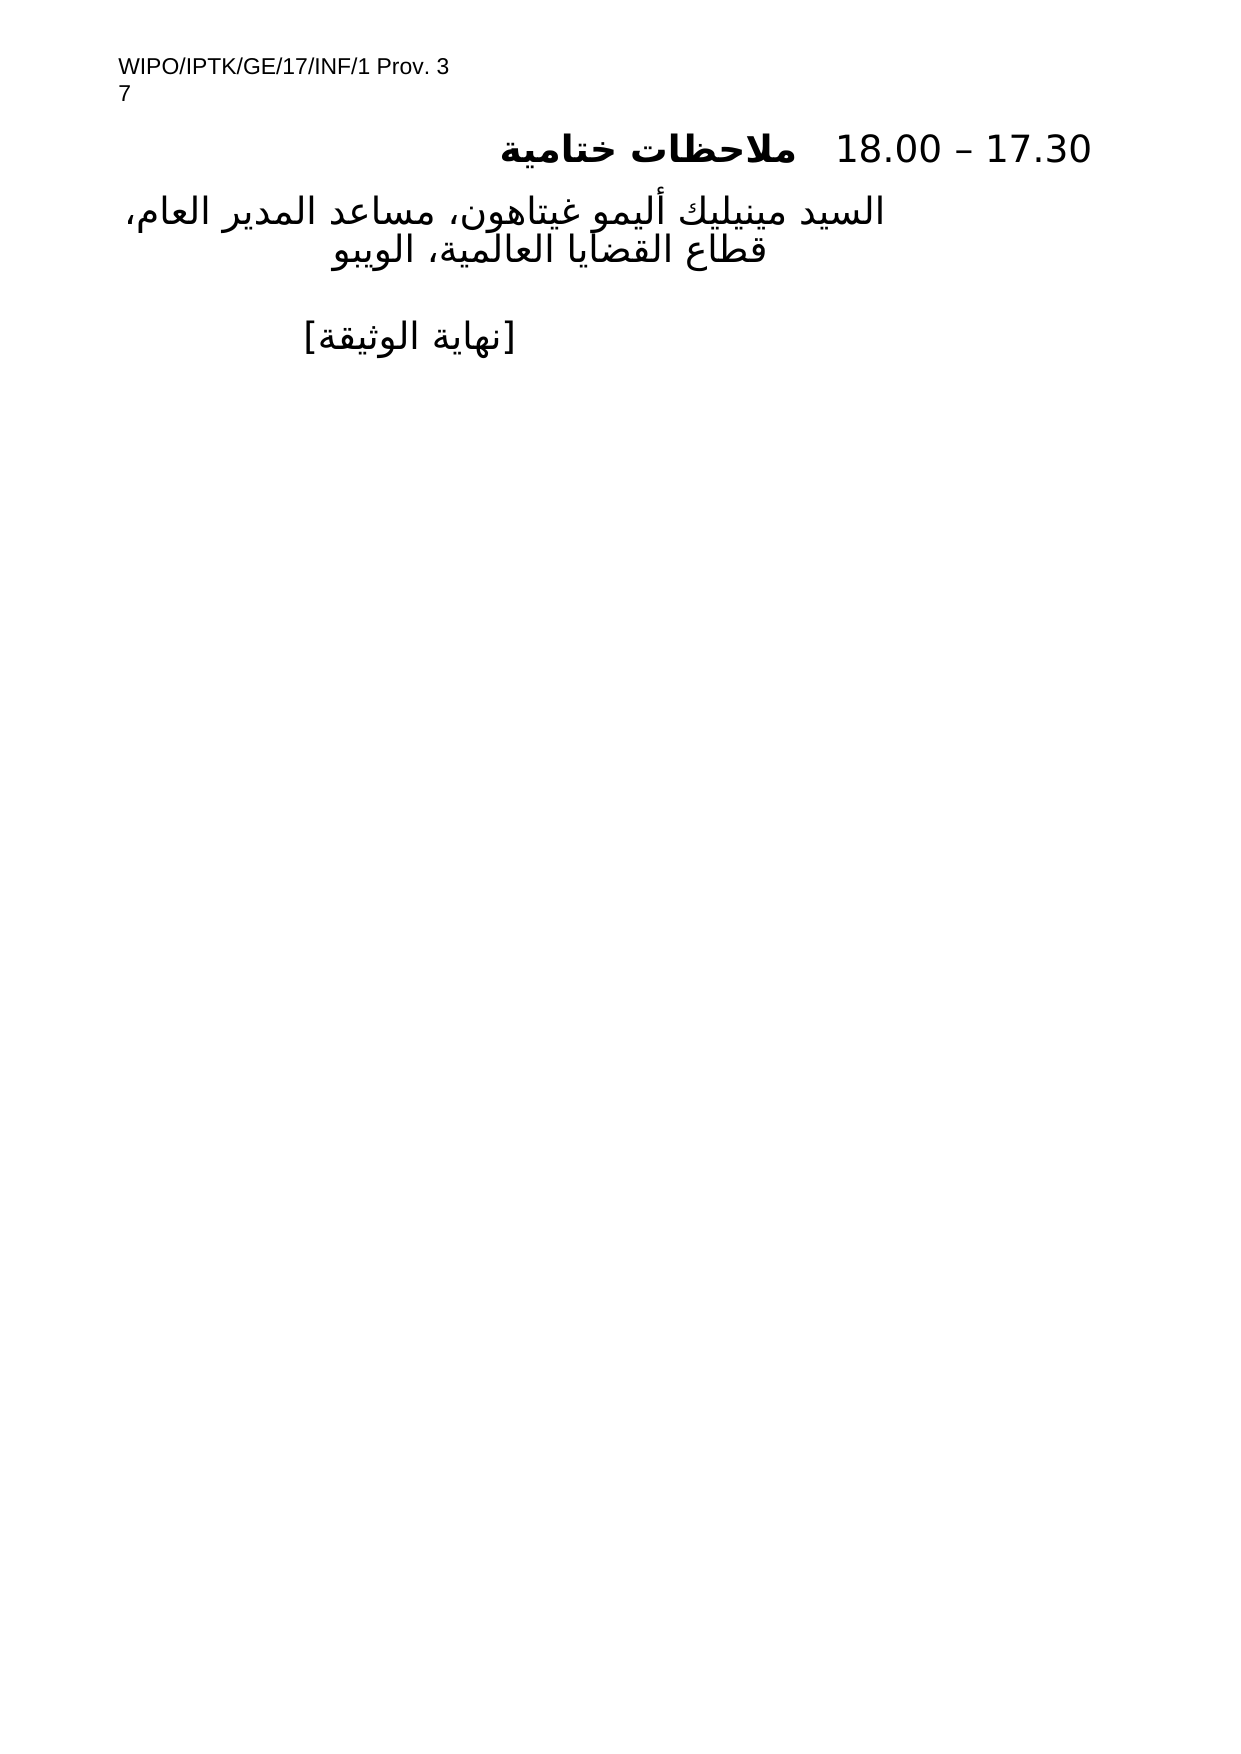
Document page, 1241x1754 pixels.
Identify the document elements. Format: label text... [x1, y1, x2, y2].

text [نهاية الوثيقة] [469, 320, 516, 357]
text 17.30 – 18.00 ملاحظات ختامية [236, 132, 1092, 170]
text [نهاية الوثيقة] [387, 320, 479, 357]
text [نهاية الوثيقة] [118, 320, 403, 357]
text السيد مينيليك أليمو غيتاهون، مساعد المدير العام، قطاع القضايا العالمية، الويبو [118, 195, 886, 270]
